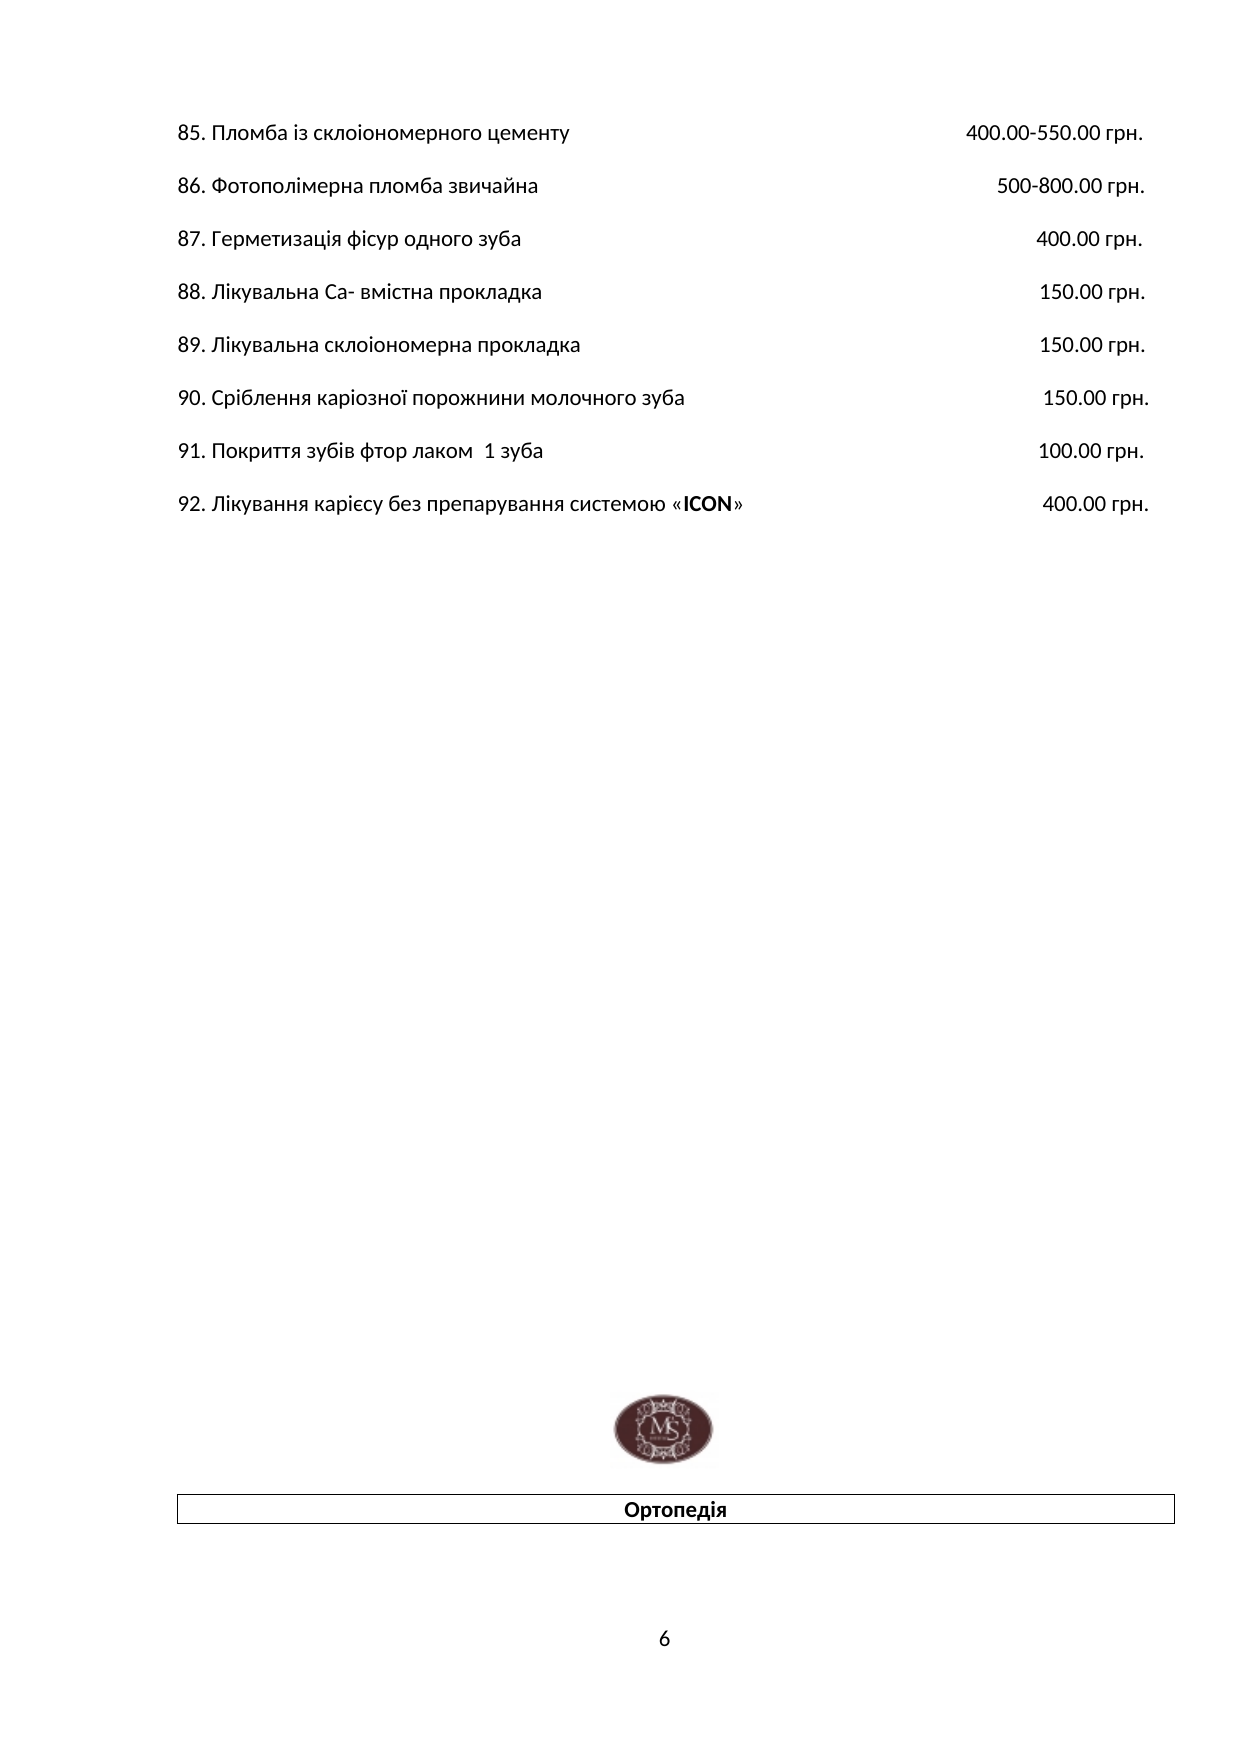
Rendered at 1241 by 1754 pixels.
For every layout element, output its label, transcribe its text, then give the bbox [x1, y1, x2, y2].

picture [609, 1390, 720, 1469]
text 89. Лікувальна склоіономерна прокладка 150.00 грн. [177, 330, 1152, 358]
text 85. Пломба із склоіономерного цементу 400.00-550.00 грн. [177, 118, 1152, 146]
text 88. Лікувальна Ca- вмістна прокладка 150.00 грн. [177, 277, 1152, 305]
text 90. Сріблення каріозної порожнини молочного зуба 150.00 грн. [177, 383, 1152, 411]
text 87. Герметизація фісур одного зуба 400.00 грн. [177, 224, 1152, 252]
text 91. Покриття зубів фтор лаком 1 зуба 100.00 грн. [177, 436, 1152, 464]
text 86. Фотополімерна пломба звичайна 500-800.00 грн. [177, 171, 1152, 199]
table_header Ортопедія [178, 1495, 1174, 1523]
text 92. Лікування карієсу без препарування системою «ICON» 400.00 грн. [177, 489, 1152, 517]
